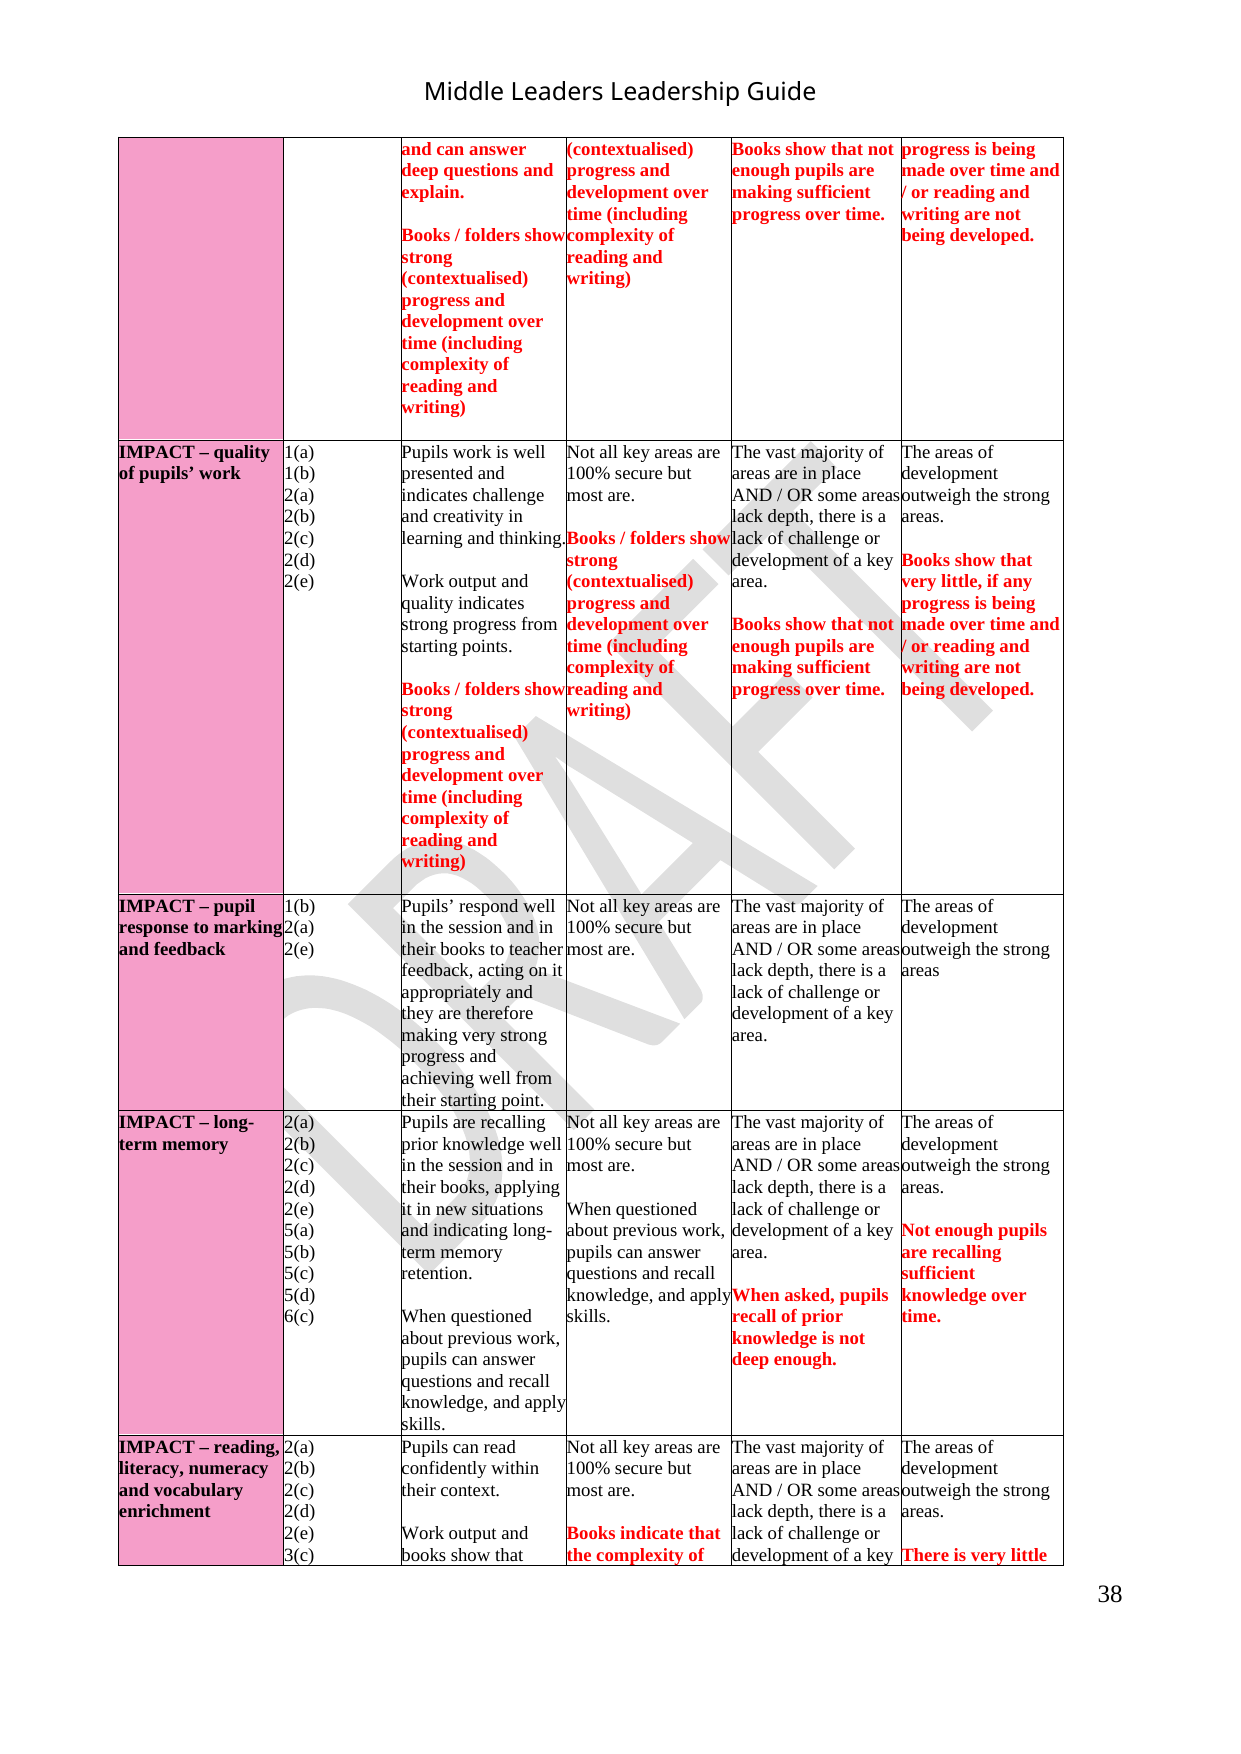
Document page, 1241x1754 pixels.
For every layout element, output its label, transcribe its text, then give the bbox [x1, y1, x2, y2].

table_cell The vast majority of areas are in place AND / OR some areas lack depth, there is a lack of challenge or development of a key area. Books show that not enough pupils are making sufficient progress over time. [732, 441, 901, 893]
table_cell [402, 138, 566, 439]
table_cell The areas of development outweigh the strong areas [902, 895, 1063, 1110]
table_cell IMPACT – pupil response to marking and feedback [119, 895, 283, 1110]
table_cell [732, 138, 901, 439]
table_cell Not all key areas are 100% secure but most are. When questioned about previous work, pupils can answer questions and recall knowledge, and apply skills. [567, 1111, 731, 1434]
table_cell Not all key areas are 100% secure but most are. [567, 895, 731, 1110]
table_cell The vast majority of areas are in place AND / OR some areas lack depth, there is a lack of challenge or development of a key area. When asked, pupils recall of prior knowledge is not deep enough. [732, 1111, 901, 1434]
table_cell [119, 1436, 283, 1565]
table_cell 1(b) 2(a) 2(e) [284, 895, 401, 1110]
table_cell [902, 138, 1063, 439]
table_cell Not all key areas are 100% secure but most are. Books / folders show strong (contextualised) progress and development over time (including complexity of reading and writing) [567, 441, 731, 893]
table_cell 1(a) 1(b) 2(a) 2(b) 2(c) 2(d) 2(e) [284, 441, 401, 893]
table_cell The areas of development outweigh the strong areas. Books show that very little, if any progress is being made over time and / or reading and writing are not being developed. [902, 441, 1063, 893]
table_cell IMPACT – long-term memory [119, 1111, 283, 1434]
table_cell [567, 1436, 731, 1565]
table_cell IMPACT – quality of pupils’ work [119, 441, 283, 893]
table_cell Pupils’ respond well in the session and in their books to teacher feedback, acting on it appropriately and they are therefore making very strong progress and achieving well from their starting point. [402, 895, 566, 1110]
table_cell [284, 138, 401, 439]
table_cell 2(a) 2(b) 2(c) 2(d) 2(e) 5(a) 5(b) 5(c) 5(d) 6(c) [284, 1111, 401, 1434]
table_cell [402, 1436, 566, 1565]
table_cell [732, 1436, 901, 1565]
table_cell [119, 138, 283, 439]
table_cell Pupils are recalling prior knowledge well in the session and in their books, applying it in new situations and indicating long-term memory retention. When questioned about previous work, pupils can answer questions and recall knowledge, and apply skills. [402, 1111, 566, 1434]
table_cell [902, 1436, 1063, 1565]
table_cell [284, 1436, 401, 1565]
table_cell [567, 138, 731, 439]
table_cell Pupils work is well presented and indicates challenge and creativity in learning and thinking. Work output and quality indicates strong progress from starting points. Books / folders show strong (contextualised) progress and development over time (including complexity of reading and writing) [402, 441, 566, 893]
table_cell The areas of development outweigh the strong areas. Not enough pupils are recalling sufficient knowledge over time. [902, 1111, 1063, 1434]
table_cell The vast majority of areas are in place AND / OR some areas lack depth, there is a lack of challenge or development of a key area. [732, 895, 901, 1110]
